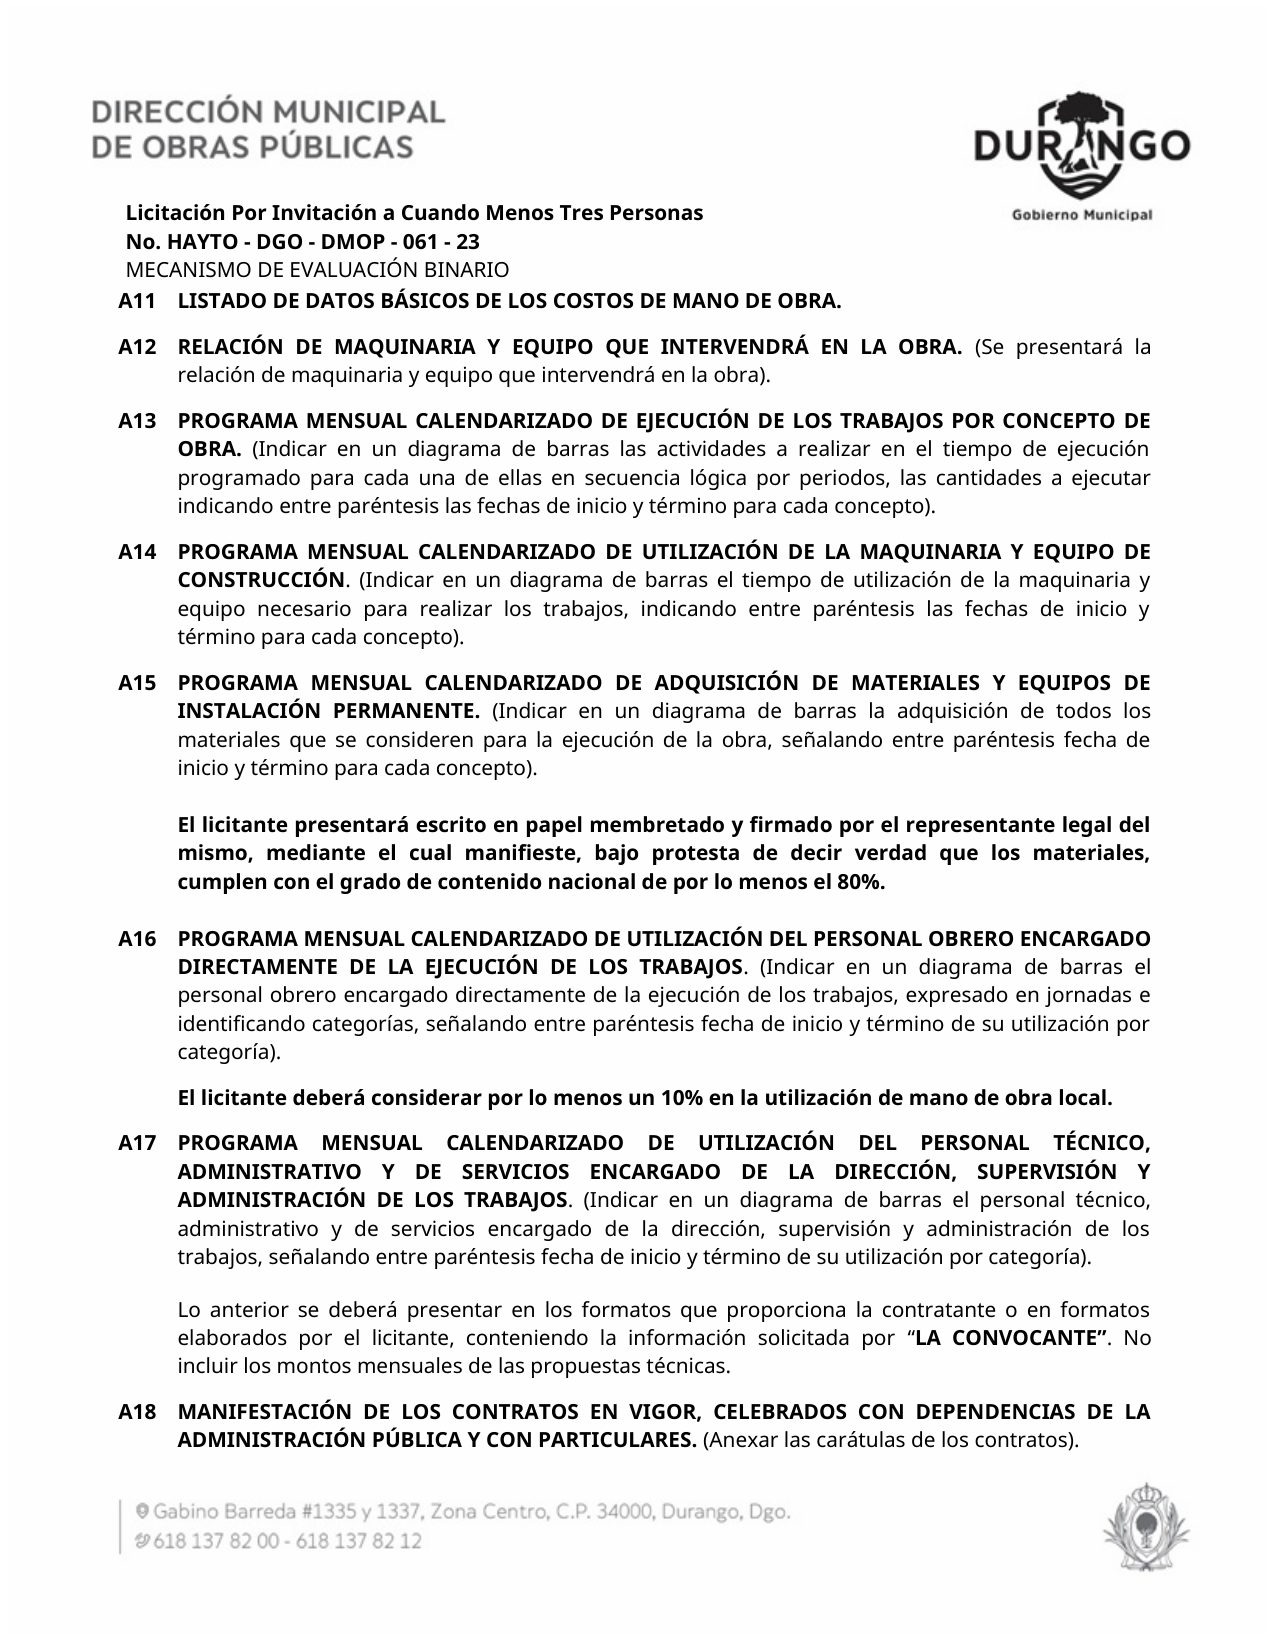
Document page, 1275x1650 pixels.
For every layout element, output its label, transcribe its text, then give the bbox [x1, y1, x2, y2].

list El licitante presentará escrito en papel membretado y firmado por el representante legal del mismo, mediante el cual manifieste, bajo protesta de decir verdad que los materiales, cumplen con el grado de contenido nacional de por lo menos el 80%. [177, 810, 1152, 895]
text A18 MANIFESTACIÓN DE LOS CONTRATOS EN VIGOR, CELEBRADOS CON DEPENDENCIAS DE LA ADMINISTRACIÓN PÚBLICA Y CON PARTICULARES. (Anexar las carátulas de los contratos). [118, 1397, 1152, 1454]
text A14 PROGRAMA MENSUAL CALENDARIZADO DE UTILIZACIÓN DE LA MAQUINARIA Y EQUIPO DE CONSTRUCCIÓN. (Indicar en un diagrama de barras el tiempo de utilización de la maquinaria y equipo necesario para realizar los trabajos, indicando entre paréntesis las fechas de inicio y término para cada concepto). [118, 537, 1152, 651]
text A16 PROGRAMA MENSUAL CALENDARIZADO DE UTILIZACIÓN DEL PERSONAL OBRERO ENCARGADO DIRECTAMENTE DE LA EJECUCIÓN DE LOS TRABAJOS. (Indicar en un diagrama de barras el personal obrero encargado directamente de la ejecución de los trabajos, expresado en jornadas e identificando categorías, señalando entre paréntesis fecha de inicio y término de su utilización por categoría). [118, 924, 1152, 1066]
text A13 PROGRAMA MENSUAL CALENDARIZADO DE EJECUCIÓN DE LOS TRABAJOS POR CONCEPTO DE OBRA. (Indicar en un diagrama de barras las actividades a realizar en el tiempo de ejecución programado para cada una de ellas en secuencia lógica por periodos, las cantidades a ejecutar indicando entre paréntesis las fechas de inicio y término para cada concepto). [118, 406, 1152, 520]
text Lo anterior se deberá presentar en los formatos que proporciona la contratante o en formatos elaborados por el licitante, conteniendo la información solicitada por “LA CONVOCANTE”. No incluir los montos mensuales de las propuestas técnicas. [177, 1295, 1152, 1380]
text A15 PROGRAMA MENSUAL CALENDARIZADO DE ADQUISICIÓN DE MATERIALES Y EQUIPOS DE INSTALACIÓN PERMANENTE. (Indicar en un diagrama de barras la adquisición de todos los materiales que se consideren para la ejecución de la obra, señalando entre paréntesis fecha de inicio y término para cada concepto). [118, 668, 1152, 782]
text El licitante deberá considerar por lo menos un 10% en la utilización de mano de obra local. [177, 1083, 1152, 1111]
picture [7, 5, 1269, 1635]
text A11 LISTADO DE DATOS BÁSICOS DE LOS COSTOS DE MANO DE OBRA. [118, 287, 1152, 315]
text A17 PROGRAMA MENSUAL CALENDARIZADO DE UTILIZACIÓN DEL PERSONAL TÉCNICO, ADMINISTRATIVO Y DE SERVICIOS ENCARGADO DE LA DIRECCIÓN, SUPERVISIÓN Y ADMINISTRACIÓN DE LOS TRABAJOS. (Indicar en un diagrama de barras el personal técnico, administrativo y de servicios encargado de la dirección, supervisión y administración de los trabajos, señalando entre paréntesis fecha de inicio y término de su utilización por categoría). [118, 1128, 1152, 1271]
text A12 RELACIÓN DE MAQUINARIA Y EQUIPO QUE INTERVENDRÁ EN LA OBRA. (Se presentará la relación de maquinaria y equipo que intervendrá en la obra). [118, 332, 1152, 389]
